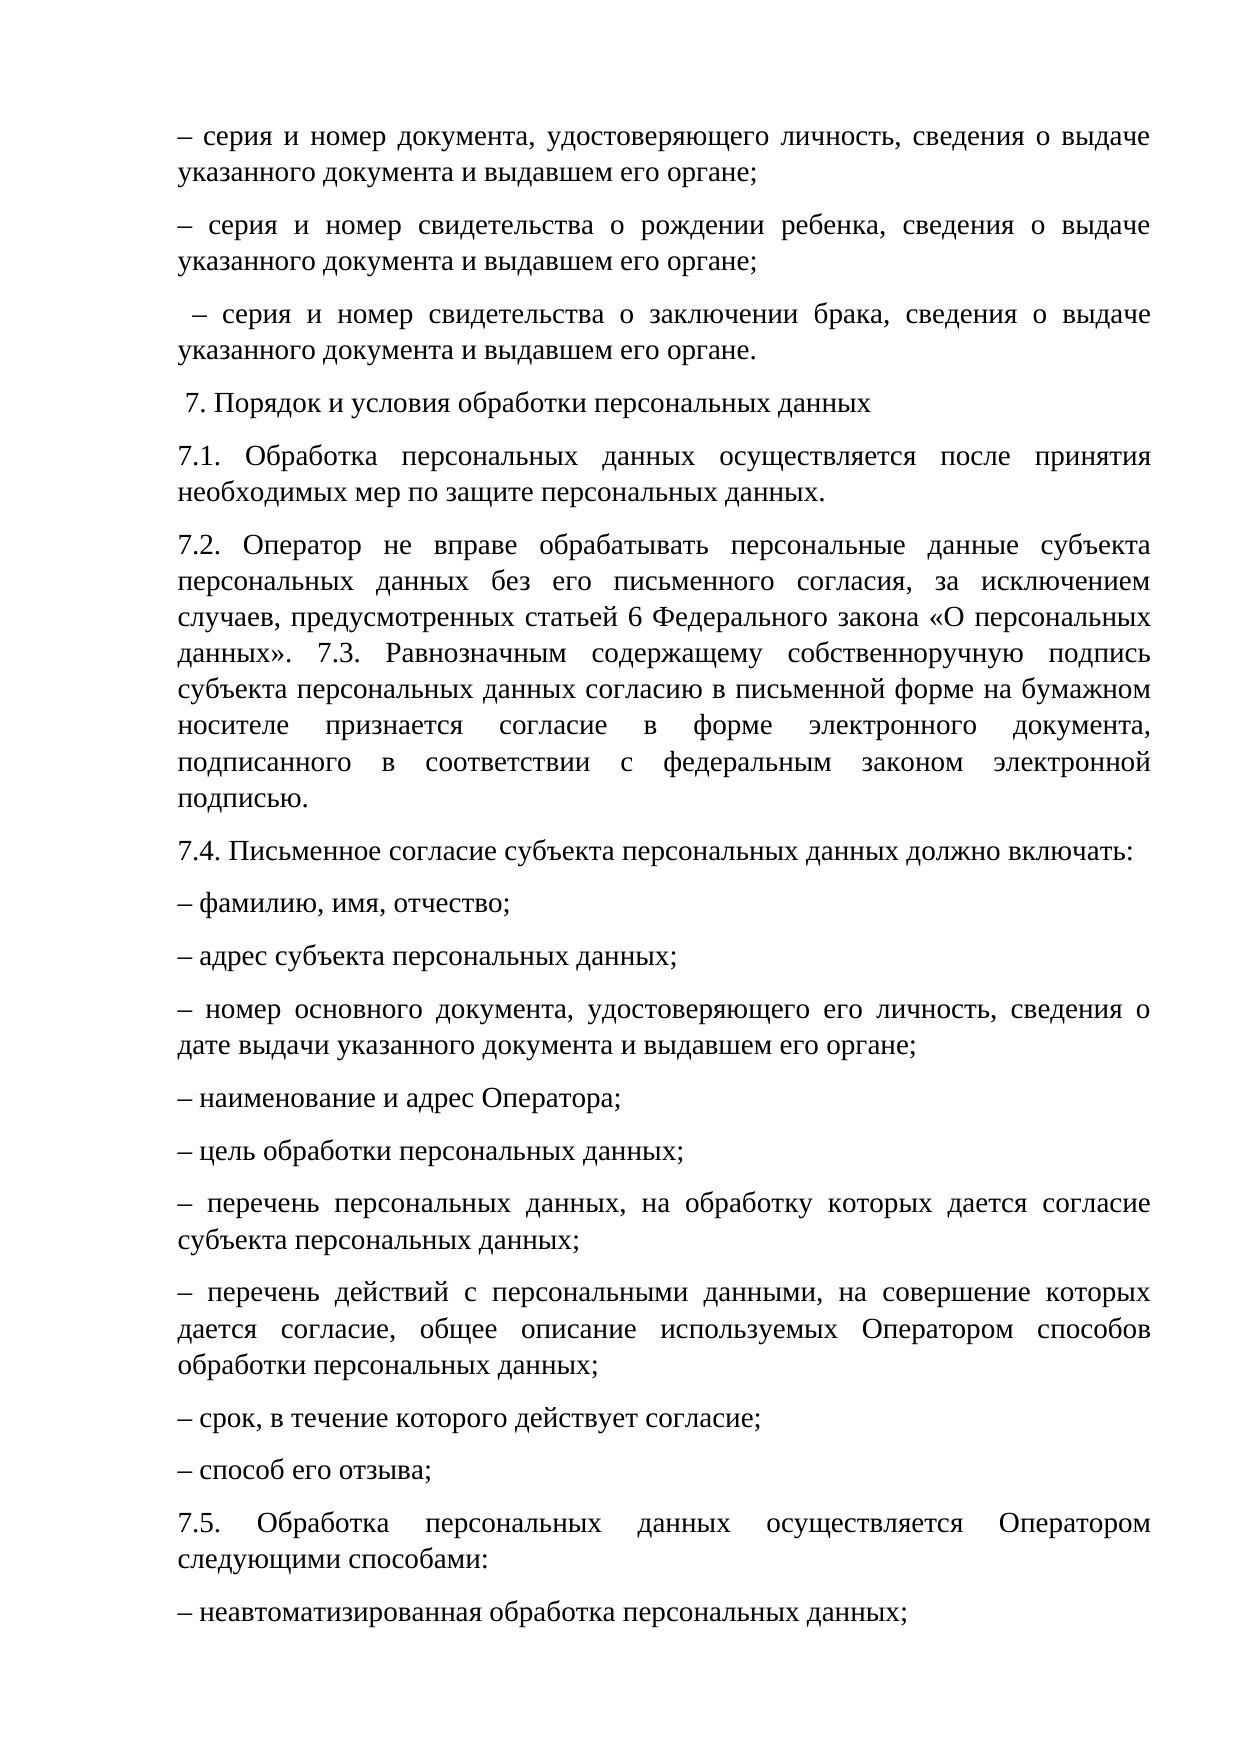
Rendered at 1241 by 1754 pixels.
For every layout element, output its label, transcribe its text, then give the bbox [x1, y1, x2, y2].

text – цель обработки персональных данных; [177, 1133, 1152, 1166]
text – серия и номер документа, удостоверяющего личность, сведения о выдаче указанного документа и выдавшем его органе; [177, 118, 1152, 188]
text – наименование и адрес Оператора; [177, 1080, 1152, 1113]
text – перечень персональных данных, на обработку которых дается согласие субъекта персональных данных; [177, 1186, 1152, 1255]
text – неавтоматизированная обработка персональных данных; [177, 1594, 1152, 1628]
text 7.4. Письменное согласие субъекта персональных данных должно включать: [177, 833, 1152, 866]
text – номер основного документа, удостоверяющего его личность, сведения о дате выдачи указанного документа и выдавшем его органе; [177, 991, 1152, 1061]
text – способ его отзыва; [177, 1452, 1152, 1486]
text – адрес субъекта персональных данных; [177, 938, 1152, 972]
text 7.5. Обработка персональных данных осуществляется Оператором следующими способами: [177, 1505, 1152, 1575]
text – срок, в течение которого действует согласие; [177, 1400, 1152, 1433]
text – серия и номер свидетельства о заключении брака, сведения о выдаче указанного документа и выдавшем его органе. [177, 296, 1152, 366]
text 7.2. Оператор не вправе обрабатывать персональные данные субъекта персональных данных без его письменного согласия, за исключением случаев, предусмотренных статьей 6 Федерального закона «О персональных данных». 7.3. Равнозначным содержащему собственноручную подпись субъекта персональных данных согласию в письменной форме на бумажном носителе признается согласие в форме электронного документа, подписанного в соответствии с федеральным законом электронной подписью. [177, 527, 1152, 813]
text 7. Порядок и условия обработки персональных данных [177, 385, 1152, 418]
text – перечень действий с персональными данными, на совершение которых дается согласие, общее описание используемых Оператором способов обработки персональных данных; [177, 1274, 1152, 1380]
text 7.1. Обработка персональных данных осуществляется после принятия необходимых мер по защите персональных данных. [177, 438, 1152, 507]
text – фамилию, имя, отчество; [177, 885, 1152, 919]
text – серия и номер свидетельства о рождении ребенка, сведения о выдаче указанного документа и выдавшем его органе; [177, 207, 1152, 277]
